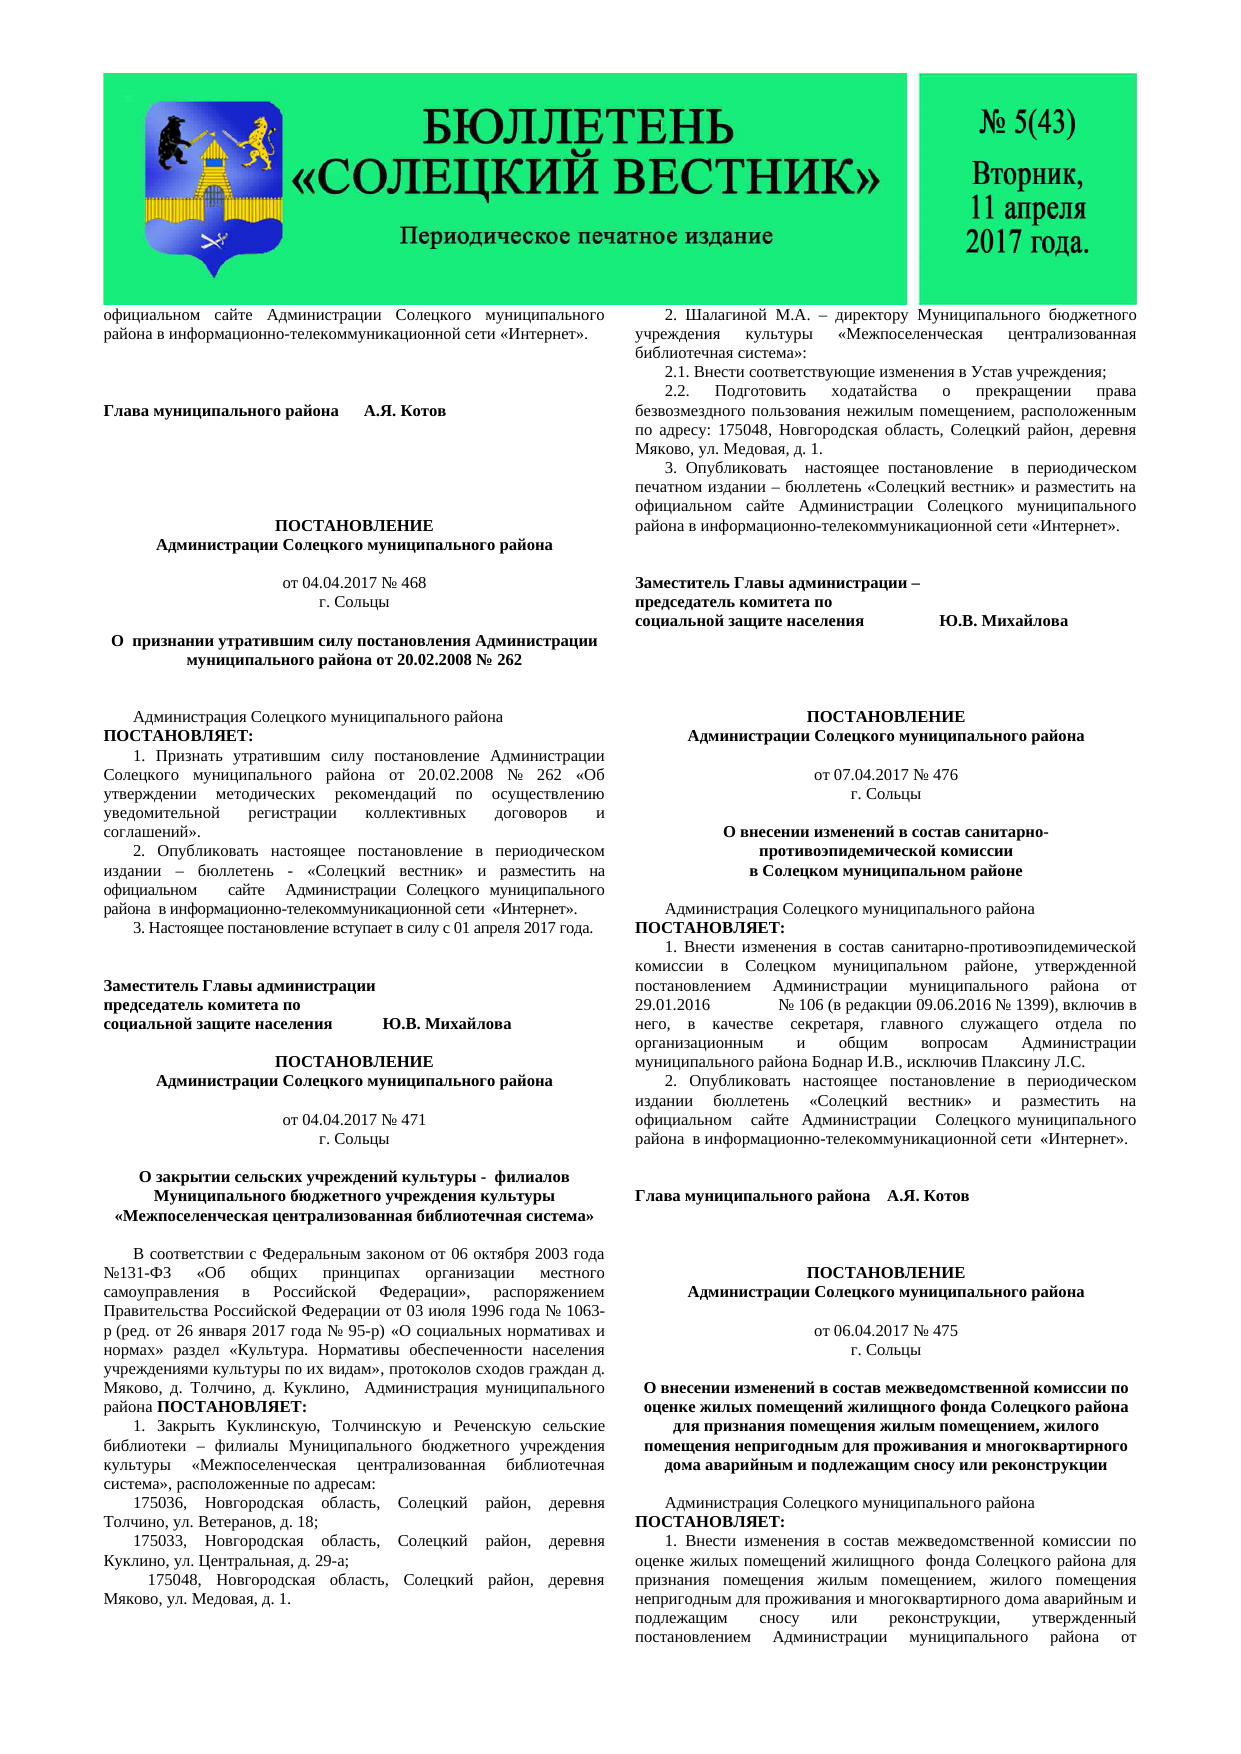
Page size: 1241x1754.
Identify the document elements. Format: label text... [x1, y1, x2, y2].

text социальной защите населения Ю.В. Михайлова [635, 611, 1137, 630]
text 1. Признать утратившим силу постановление Администрации Солецкого муниципального района от 20.02.2008 № 262 «Об утверждении методических рекомендаций по осуществлению уведомительной регистрации коллективных договоров и соглашений». [103, 745, 605, 841]
text 3. Опубликовать настоящее постановление в периодическом печатном издании – бюллетень «Солецкий вестник» и разместить на официальном сайте Администрации Солецкого муниципального района в информационно-телекоммуникационной сети «Интернет». [635, 458, 1137, 534]
text Глава муниципального района А.Я. Котов [103, 400, 605, 419]
text председатель комитета по [635, 592, 1137, 611]
text 175048, Новгородская область, Солецкий район, деревня Мяково, ул. Медовая, д. 1. [103, 1569, 605, 1608]
text 2. Опубликовать настоящее постановление в периодическом издании – бюллетень - «Солецкий вестник» и разместить на официальном сайте Администрации Солецкого муниципального района в информационно-телекоммуникационной сети «Интернет». [103, 841, 605, 918]
text 175033, Новгородская область, Солецкий район, деревня Куклино, ул. Центральная, д. 29-а; [103, 1531, 605, 1569]
text 3. Настоящее постановление вступает в силу с 01 апреля 2017 года. [103, 918, 605, 937]
text ПОСТАНОВЛЕНИЕ [103, 515, 605, 534]
text 1. Закрыть Куклинскую, Толчинскую и Реченскую сельские библиотеки – филиалы Муниципального бюджетного учреждения культуры «Межпоселенческая централизованная библиотечная система», расположенные по адресам: [103, 1416, 605, 1493]
text от 04.04.2017 № 468 [103, 573, 605, 592]
text Администрации Солецкого муниципального района [103, 1071, 605, 1090]
text Администрации Солецкого муниципального района [103, 534, 605, 554]
text 2.2. Подготовить ходатайства о прекращении права безвозмездного пользования нежилым помещением, расположенным по адресу: 175048, Новгородская область, Солецкий район, деревня Мяково, ул. Медовая, д. 1. [635, 381, 1137, 458]
text ПОСТАНОВЛЯЕТ: [635, 918, 1137, 937]
text г. Сольцы [103, 592, 605, 611]
text председатель комитета по [103, 994, 605, 1014]
text от 06.04.2017 № 475 [635, 1320, 1137, 1339]
text социальной защите населения Ю.В. Михайлова [103, 1014, 605, 1033]
text 2.1. Внести соответствующие изменения в Устав учреждения; [635, 362, 1137, 381]
text Администрация Солецкого муниципального района [103, 707, 605, 726]
text 2. Шалагиной М.А. – директору Муниципального бюджетного учреждения культуры «Межпоселенческая централизованная библиотечная система»: [635, 305, 1137, 362]
text Администрация Солецкого муниципального района [635, 1493, 1137, 1512]
text О закрытии сельских учреждений культуры - филиалов Муниципального бюджетного учреждения культуры «Межпоселенческая централизованная библиотечная система» [103, 1167, 605, 1224]
text ПОСТАНОВЛЯЕТ: [103, 726, 605, 745]
text от 07.04.2017 № 476 [635, 764, 1137, 784]
text 1. Внести изменения в состав санитарно-противоэпидемической комиссии в Солецком муниципальном районе, утвержденной постановлением Администрации муниципального района от 29.01.2016 № 106 (в редакции 09.06.2016 № 1399), включив в него, в качестве секретаря, главного служащего отдела по организационным и общим вопросам Администрации муниципального района Боднар И.В., исключив Плаксину Л.С. [635, 937, 1137, 1071]
text г. Сольцы [103, 1129, 605, 1148]
text в Солецком муниципальном районе [635, 860, 1137, 879]
text ПОСТАНОВЛЕНИЕ [635, 707, 1137, 726]
text г. Сольцы [635, 784, 1137, 803]
text ПОСТАНОВЛЕНИЕ [103, 1052, 605, 1071]
text О внесении изменений в состав санитарно-противоэпидемической комиссии [635, 822, 1137, 860]
text ПОСТАНОВЛЕНИЕ [635, 1263, 1137, 1282]
text Заместитель Главы администрации – [635, 573, 1137, 592]
text В соответствии с Федеральным законом от 06 октября 2003 года №131-ФЗ «Об общих принципах организации местного самоуправления в Российской Федерации», распоряжением Правительства Российской Федерации от 03 июля 1996 года № 1063-р (ред. от 26 января 2017 года № 95-р) «О социальных нормативах и нормах» раздел «Культура. Нормативы обеспеченности населения учреждениями культуры по их видам», протоколов сходов граждан д. Мяково, д. Толчино, д. Куклино, Администрация муниципального района ПОСТАНОВЛЯЕТ: [103, 1244, 605, 1416]
text Заместитель Главы администрации [103, 975, 605, 994]
text от 04.04.2017 № 471 [103, 1109, 605, 1129]
text Администрации Солецкого муниципального района [635, 726, 1137, 745]
picture [103, 73, 1137, 305]
text О признании утратившим силу постановления Администрации муниципального района от 20.02.2008 № 262 [103, 630, 605, 669]
text 2. Опубликовать настоящее постановление в периодическом издании бюллетень «Солецкий вестник» и разместить на официальном сайте Администрации Солецкого муниципального района в информационно-телекоммуникационной сети «Интернет». [635, 1071, 1137, 1148]
text г. Сольцы [635, 1339, 1137, 1359]
text ПОСТАНОВЛЯЕТ: [635, 1512, 1137, 1531]
text 175036, Новгородская область, Солецкий район, деревня Толчино, ул. Ветеранов, д. 18; [103, 1493, 605, 1531]
text Администрация Солецкого муниципального района [635, 899, 1137, 918]
text Глава муниципального района А.Я. Котов [635, 1186, 1137, 1205]
text О внесении изменений в состав межведомственной комиссии по оценке жилых помещений жилищного фонда Солецкого района для признания помещения жилым помещением, жилого помещения непригодным для проживания и многоквартирного дома аварийным и подлежащим сносу или реконструкции [635, 1378, 1137, 1474]
text Администрации Солецкого муниципального района [635, 1282, 1137, 1301]
